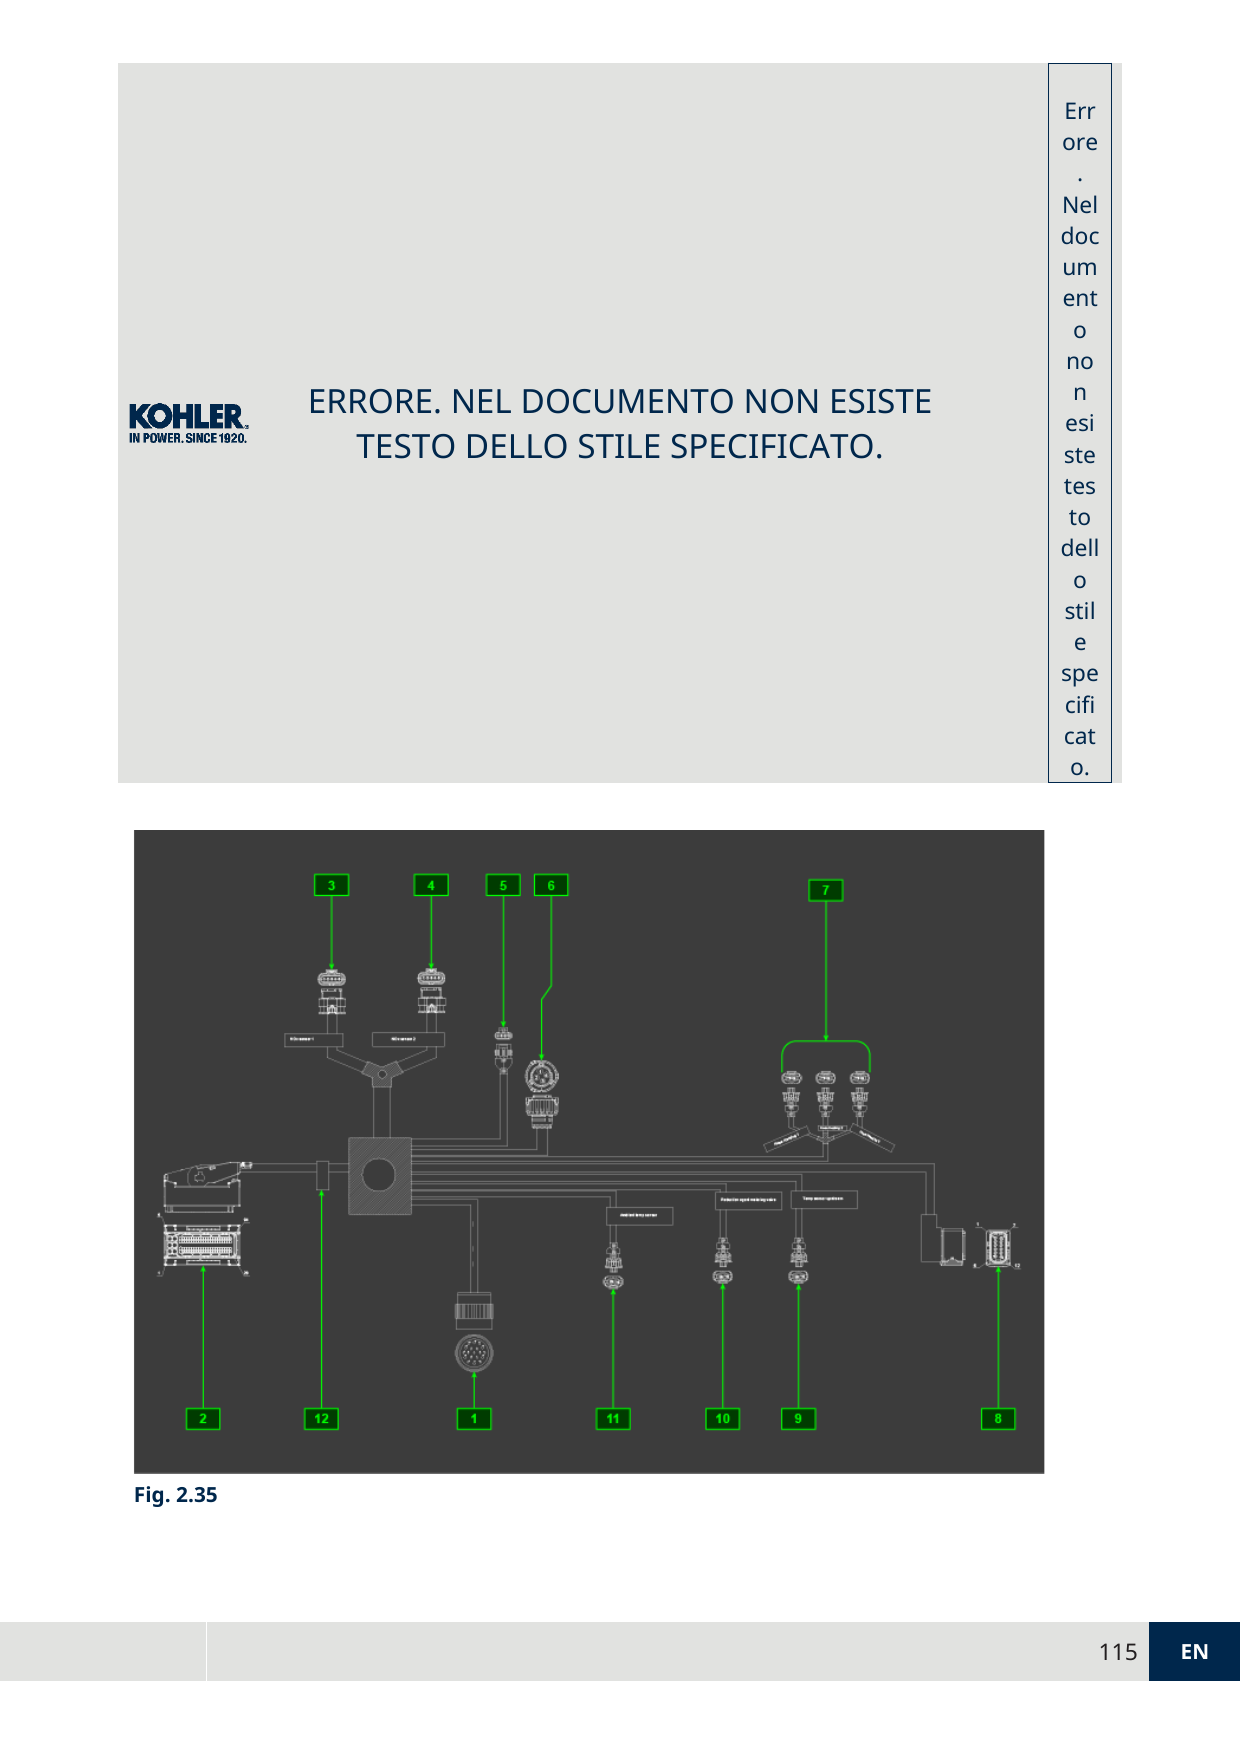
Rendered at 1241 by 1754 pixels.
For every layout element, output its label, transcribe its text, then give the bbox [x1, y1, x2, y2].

picture [133, 830, 1045, 1474]
picture [129, 403, 249, 443]
table_header 2.13.5Electrical wiring of the SCR system (SCR versions only) Fig. 2.35 Tab 2.36 [118, 815, 1122, 1558]
